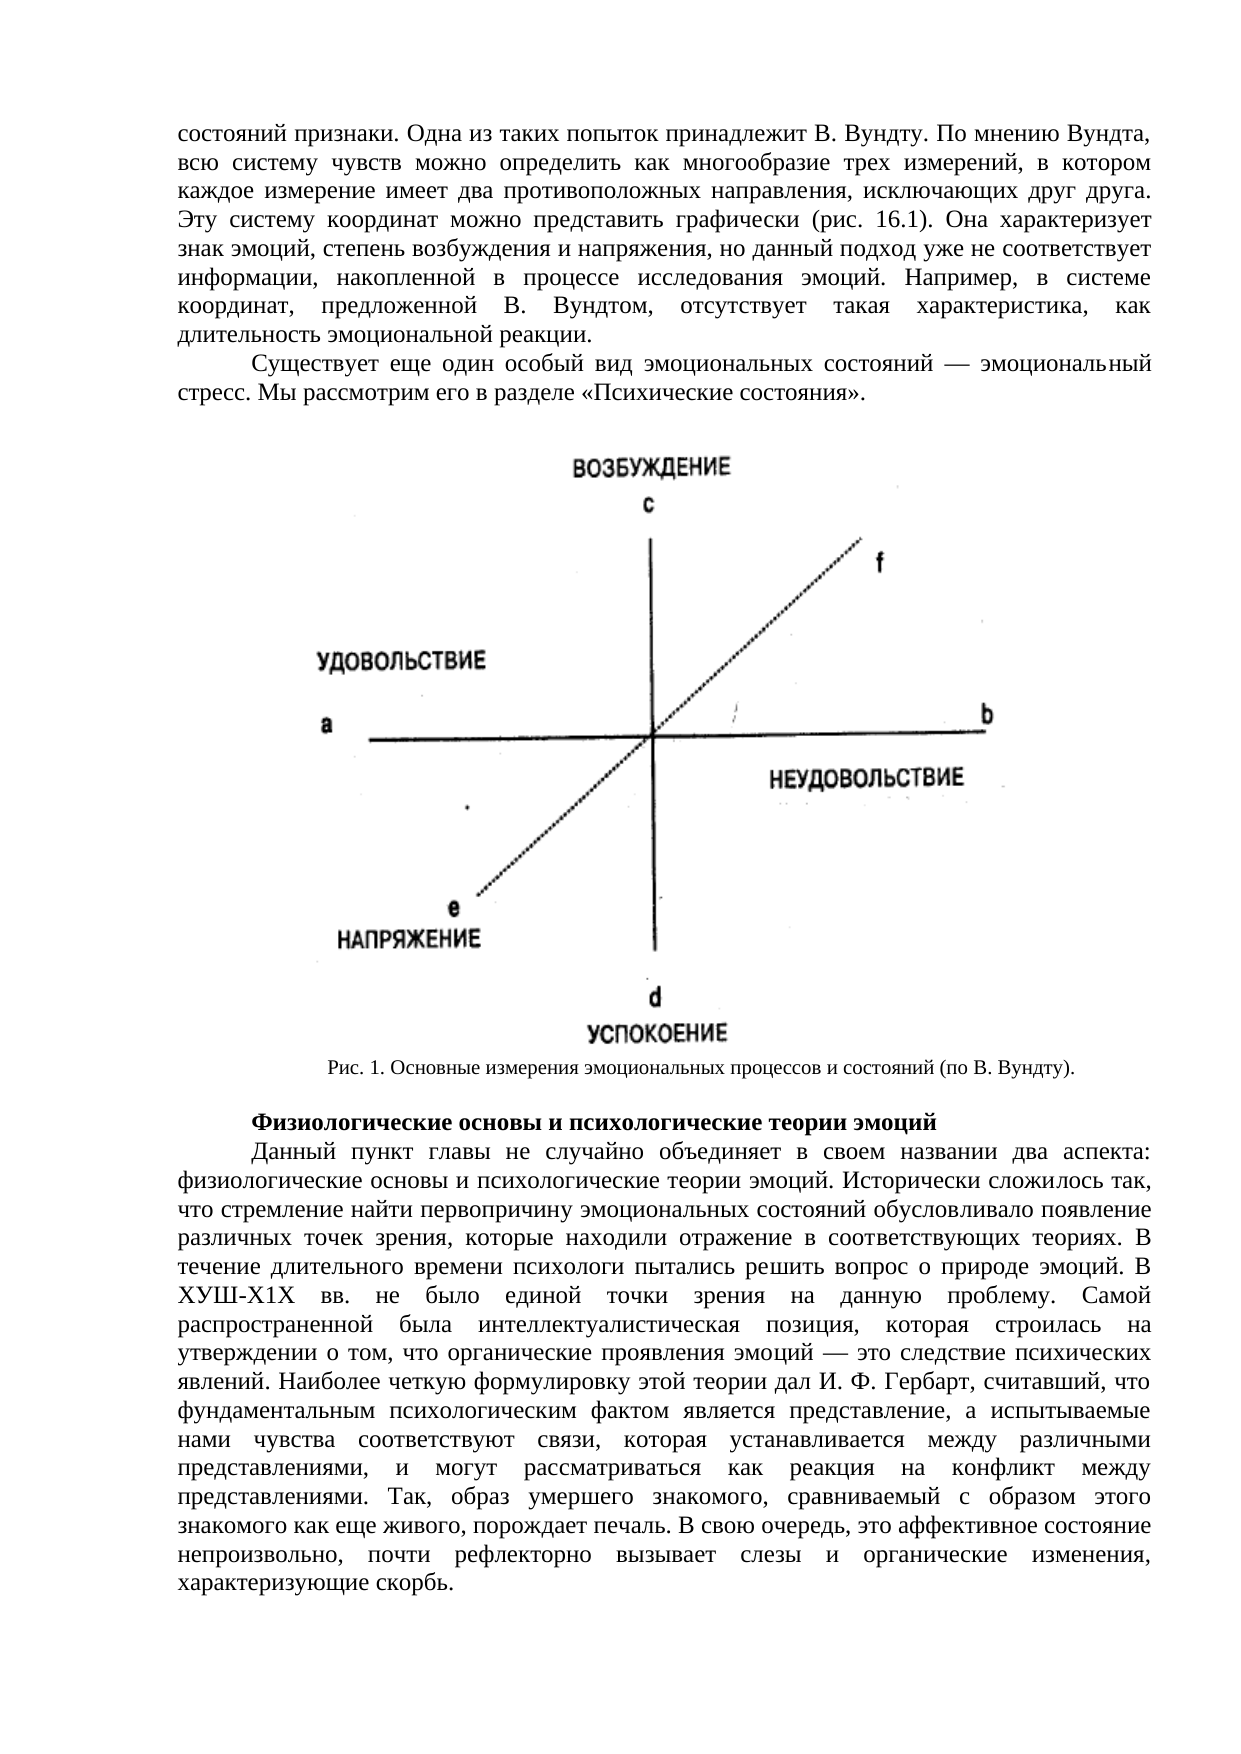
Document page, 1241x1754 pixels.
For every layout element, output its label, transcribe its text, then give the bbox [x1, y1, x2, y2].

picture [251, 434, 1027, 1055]
text Существует еще один особый вид эмоциональных состояний — эмоциональ­ный стресс. Мы рассмотрим его в разделе «Психические состояния». [177, 348, 1152, 406]
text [177, 118, 1152, 348]
text Данный пункт главы не случайно объединяет в своем названии два аспекта: физиологические основы и психологические теории эмоций. Исторически сложи­лось так, что стремление найти первопричину эмоциональных состояний обуслов­ливало появление различных точек зрения, которые находили отражение в соот­ветствующих теориях. В течение длительного времени психологи пытались ре­шить вопрос о природе эмоций. В ХУШ-Х1Х вв. не было единой точки зрения на данную проблему. Самой распространенной была интеллектуалистическая пози­ция, которая строилась на утверждении о том, что органические проявления эмо­ций — это следствие психических явлений. Наиболее четкую формулировку этой теории дал И. Ф. Гербарт, считавший, что фундаментальным психологическим фактом является представление, а испытываемые нами чувства соответствуют связи, которая устанавливается между различными представлениями, и могут рас­сматриваться как реакция на конфликт между представлениями. Так, образ умер­шего знакомого, сравниваемый с образом этого знакомого как еще живого, порож­дает печаль. В свою очередь, это аффективное состояние непроизвольно, почти рефлекторно вызывает слезы и органические изменения, характеризующие скорбь. [177, 1136, 1152, 1596]
text Физиологические основы и психологические теории эмоций [177, 1107, 1152, 1136]
text Рис. 1. Основные измерения эмоциональных процессов и состояний (по В. Вундту). [177, 1055, 1152, 1079]
